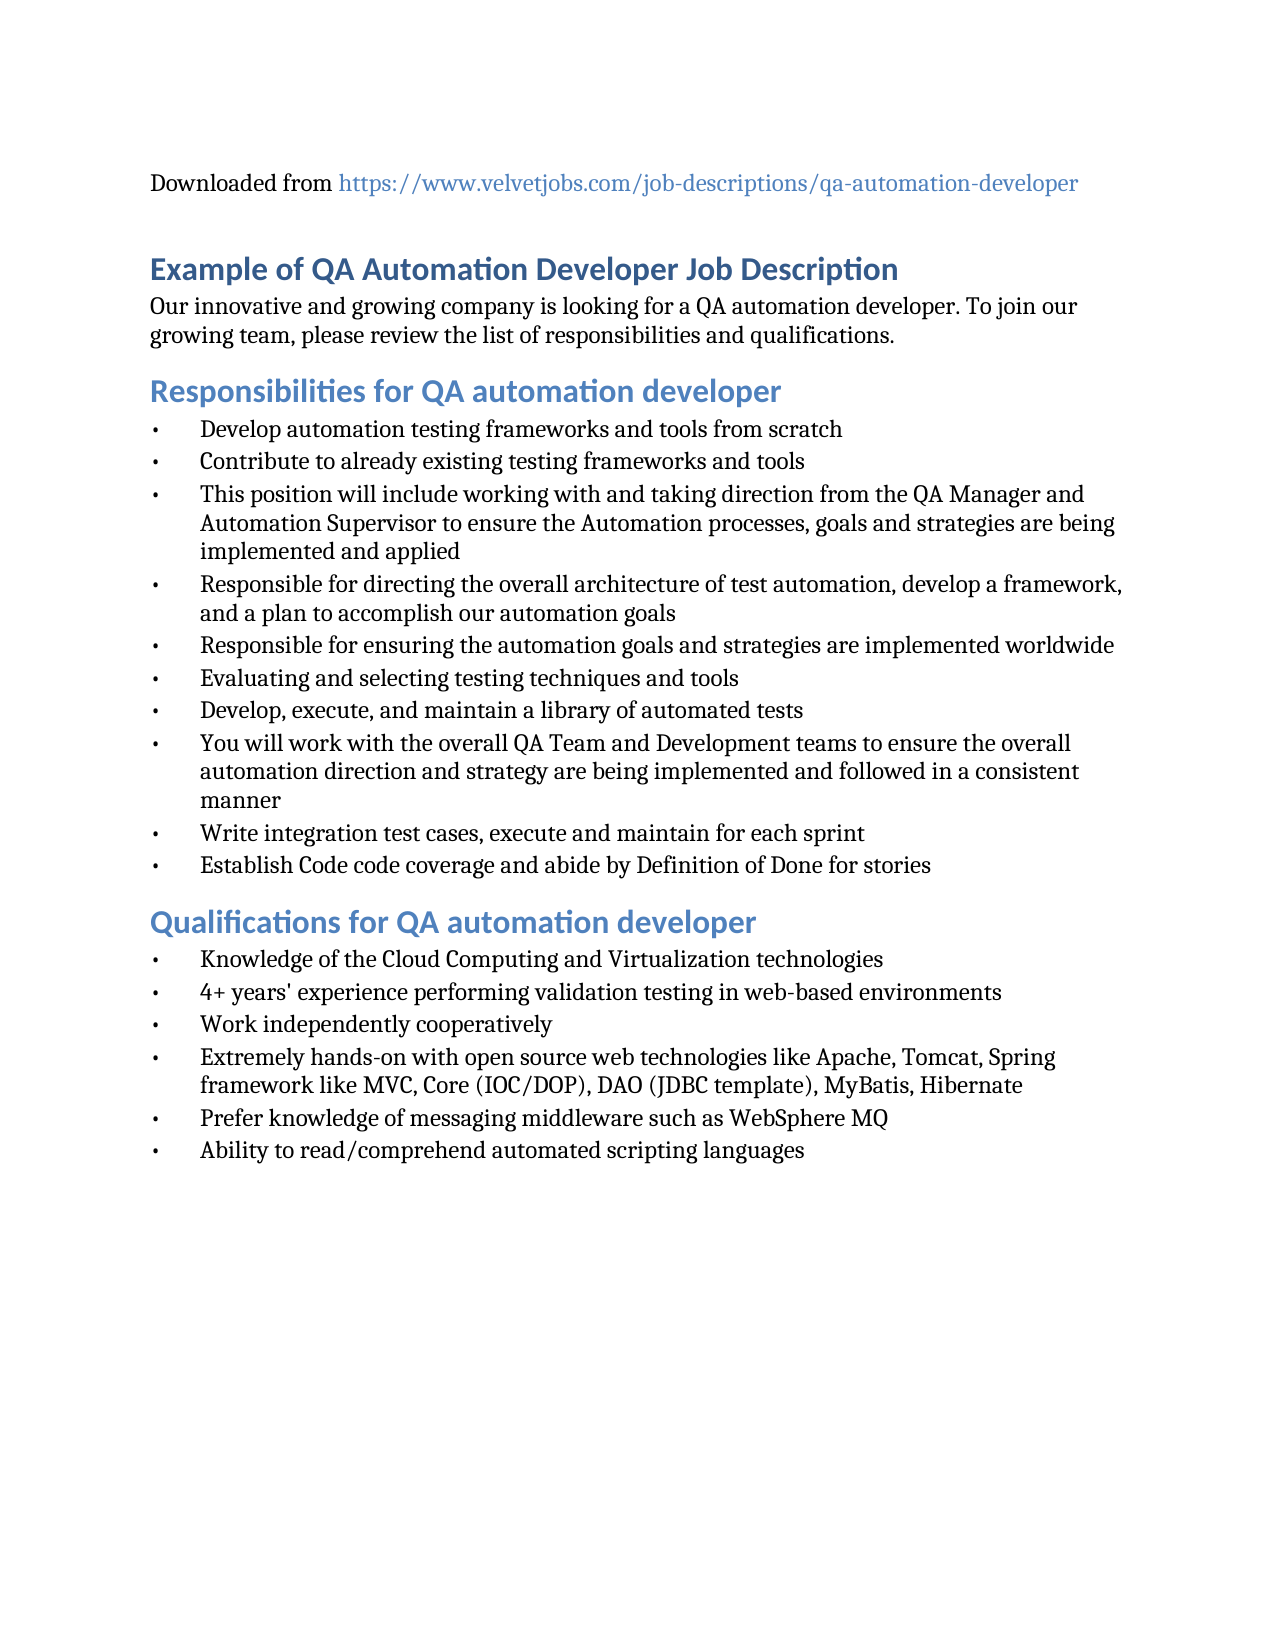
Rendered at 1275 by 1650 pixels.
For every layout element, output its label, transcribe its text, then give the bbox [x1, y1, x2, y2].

list Contribute to already existing testing frameworks and tools [150, 447, 1125, 476]
subtitle Example of QA Automation Developer Job Description [150, 247, 1125, 288]
list Responsible for directing the overall architecture of test automation, develop a framework, and a plan to accomplish our automation goals [150, 570, 1125, 627]
list 4+ years' experience performing validation testing in web-based environments [150, 978, 1125, 1006]
list You will work with the overall QA Team and Development teams to ensure the overall automation direction and strategy are being implemented and followed in a consistent manner [150, 728, 1125, 815]
list Ability to read/comprehend automated scripting languages [150, 1136, 1125, 1165]
list Establish Code code coverage and abide by Definition of Done for stories [150, 851, 1125, 880]
list Develop, execute, and maintain a library of automated tests [150, 696, 1125, 725]
list Write integration test cases, execute and maintain for each sprint [150, 818, 1125, 847]
list Evaluating and selecting testing techniques and tools [150, 663, 1125, 692]
list Prefer knowledge of messaging middleware such as WebSphere MQ [150, 1104, 1125, 1133]
list Knowledge of the Cloud Computing and Virtualization technologies [150, 945, 1125, 974]
text Our innovative and growing company is looking for a QA automation developer. To join our growing team, please review the list of responsibilities and qualifications. [150, 292, 1125, 349]
list Work independently cooperatively [150, 1010, 1125, 1039]
list This position will include working with and taking direction from the QA Manager and Automation Supervisor to ensure the Automation processes, goals and strategies are being implemented and applied [150, 480, 1125, 566]
list Responsible for ensuring the automation goals and strategies are implemented worldwide [150, 631, 1125, 660]
list Develop automation testing frameworks and tools from scratch [150, 415, 1125, 443]
text Downloaded from https://www.velvetjobs.com/job-descriptions/qa-automation-developer [150, 169, 1125, 197]
subtitle Qualifications for QA automation developer [150, 901, 1125, 941]
list Extremely hands-on with open source web technologies like Apache, Tomcat, Spring framework like MVC, Core (IOC/DOP), DAO (JDBC template), MyBatis, Hibernate [150, 1043, 1125, 1100]
subtitle Responsibilities for QA automation developer [150, 370, 1125, 411]
